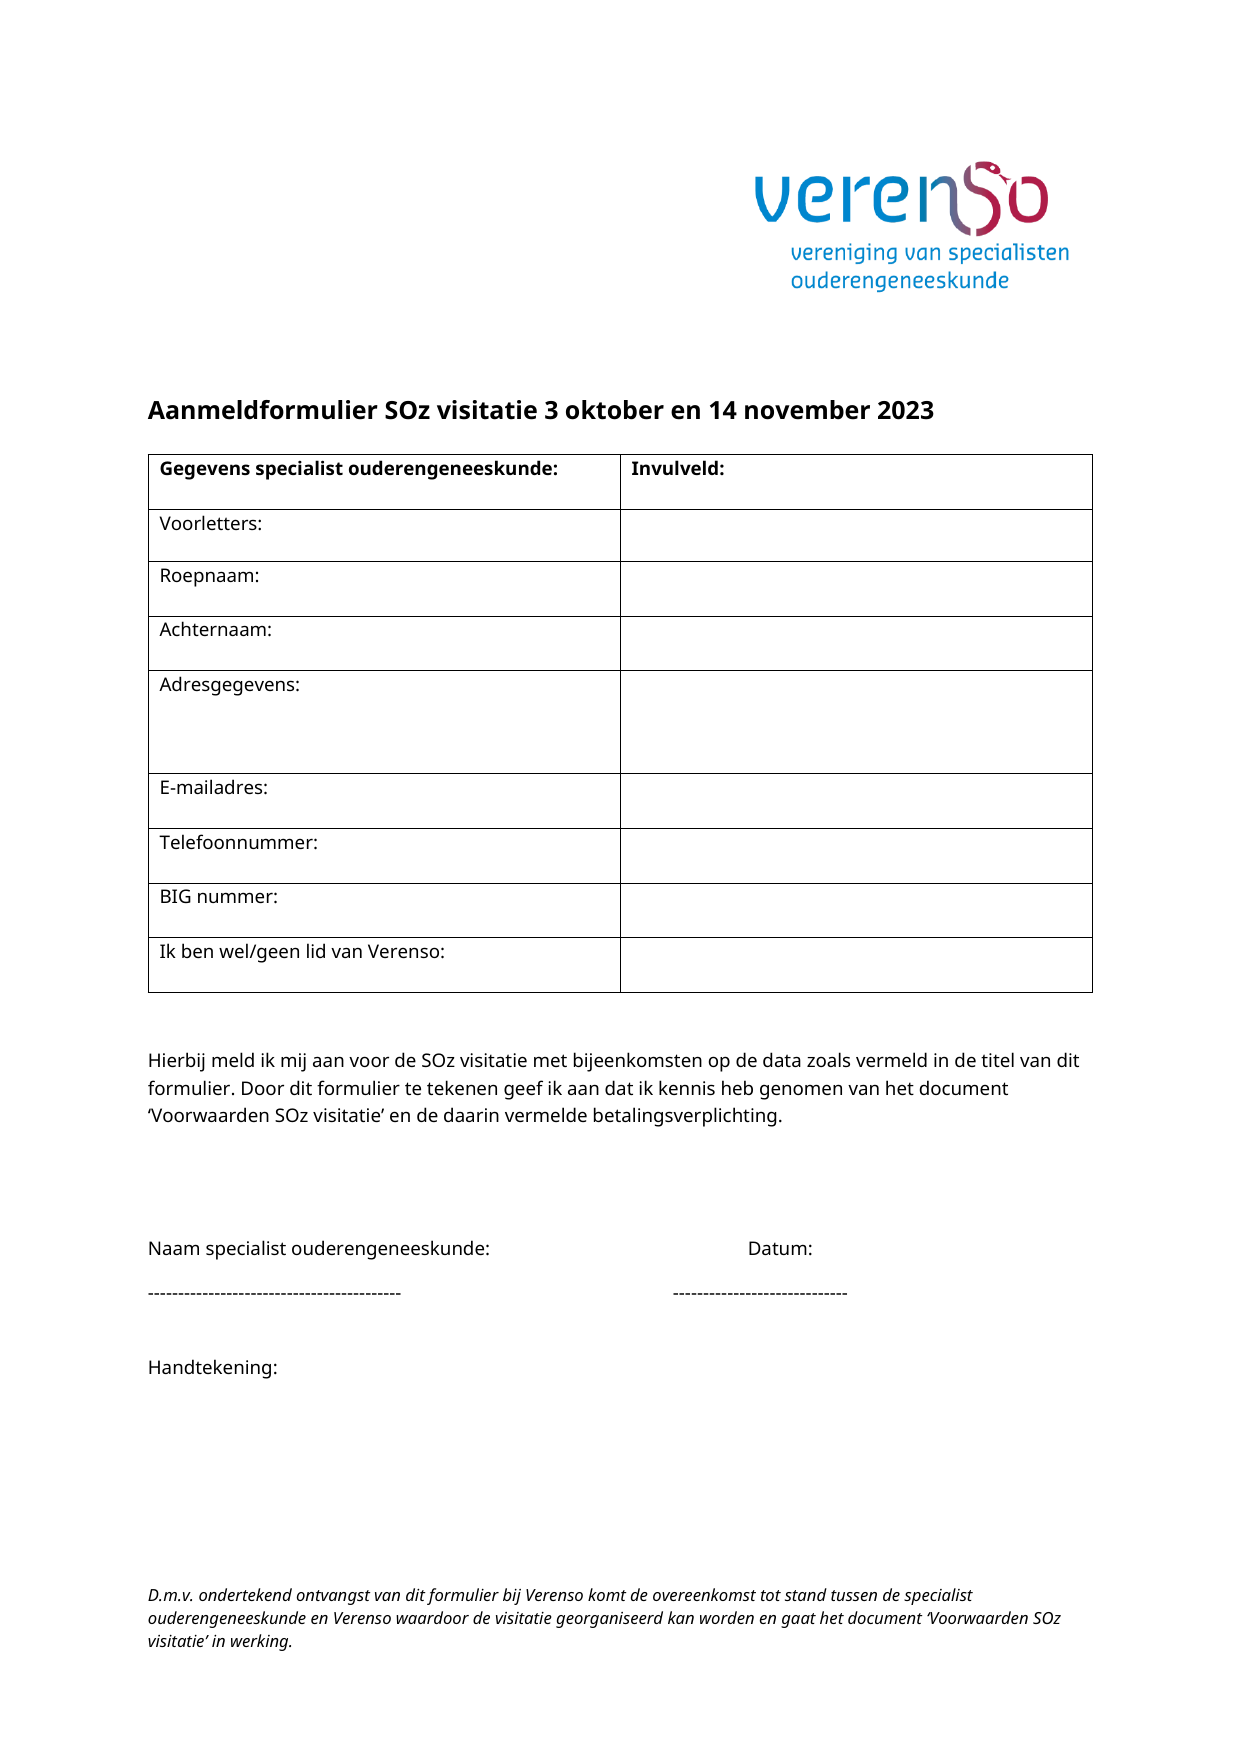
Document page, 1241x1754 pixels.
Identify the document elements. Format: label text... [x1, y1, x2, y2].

text Hierbij meld ik mij aan voor de SOz visitatie met bijeenkomsten op de data zoals vermeld in de titel van dit formulier. Door dit formulier te tekenen geef ik aan dat ik kennis heb genomen van het document ‘Voorwaarden SOz visitatie’ en de daarin vermelde betalingsverplichting. [148, 993, 1093, 1128]
table_cell Adresgegevens: [149, 671, 620, 773]
table_header Invulveld: [621, 455, 1092, 509]
text Aanmeldformulier SOz visitatie 3 oktober en 14 november 2023 [148, 392, 1093, 454]
table_cell [621, 671, 1092, 773]
table_cell [621, 829, 1092, 882]
table_cell [621, 510, 1092, 561]
table_cell [621, 938, 1092, 992]
table_cell [621, 617, 1092, 670]
table_cell [621, 884, 1092, 937]
picture [741, 147, 1093, 312]
table_cell Roepnaam: [149, 562, 620, 616]
text Handtekening: [148, 1354, 1093, 1437]
table_cell Ik ben wel/geen lid van Verenso: [149, 938, 620, 992]
table_cell [621, 774, 1092, 828]
table_cell [621, 562, 1092, 616]
table_cell Telefoonnummer: [149, 829, 620, 882]
table_cell BIG nummer: [149, 884, 620, 937]
text ------------------------------------------ ----------------------------- [148, 1279, 1093, 1335]
table_cell E-mailadres: [149, 774, 620, 828]
text Naam specialist ouderengeneeskunde: Datum: [148, 1235, 1093, 1261]
table_cell Voorletters: [149, 510, 620, 561]
table_cell Achternaam: [149, 617, 620, 670]
table_header Gegevens specialist ouderengeneeskunde: [149, 455, 620, 509]
